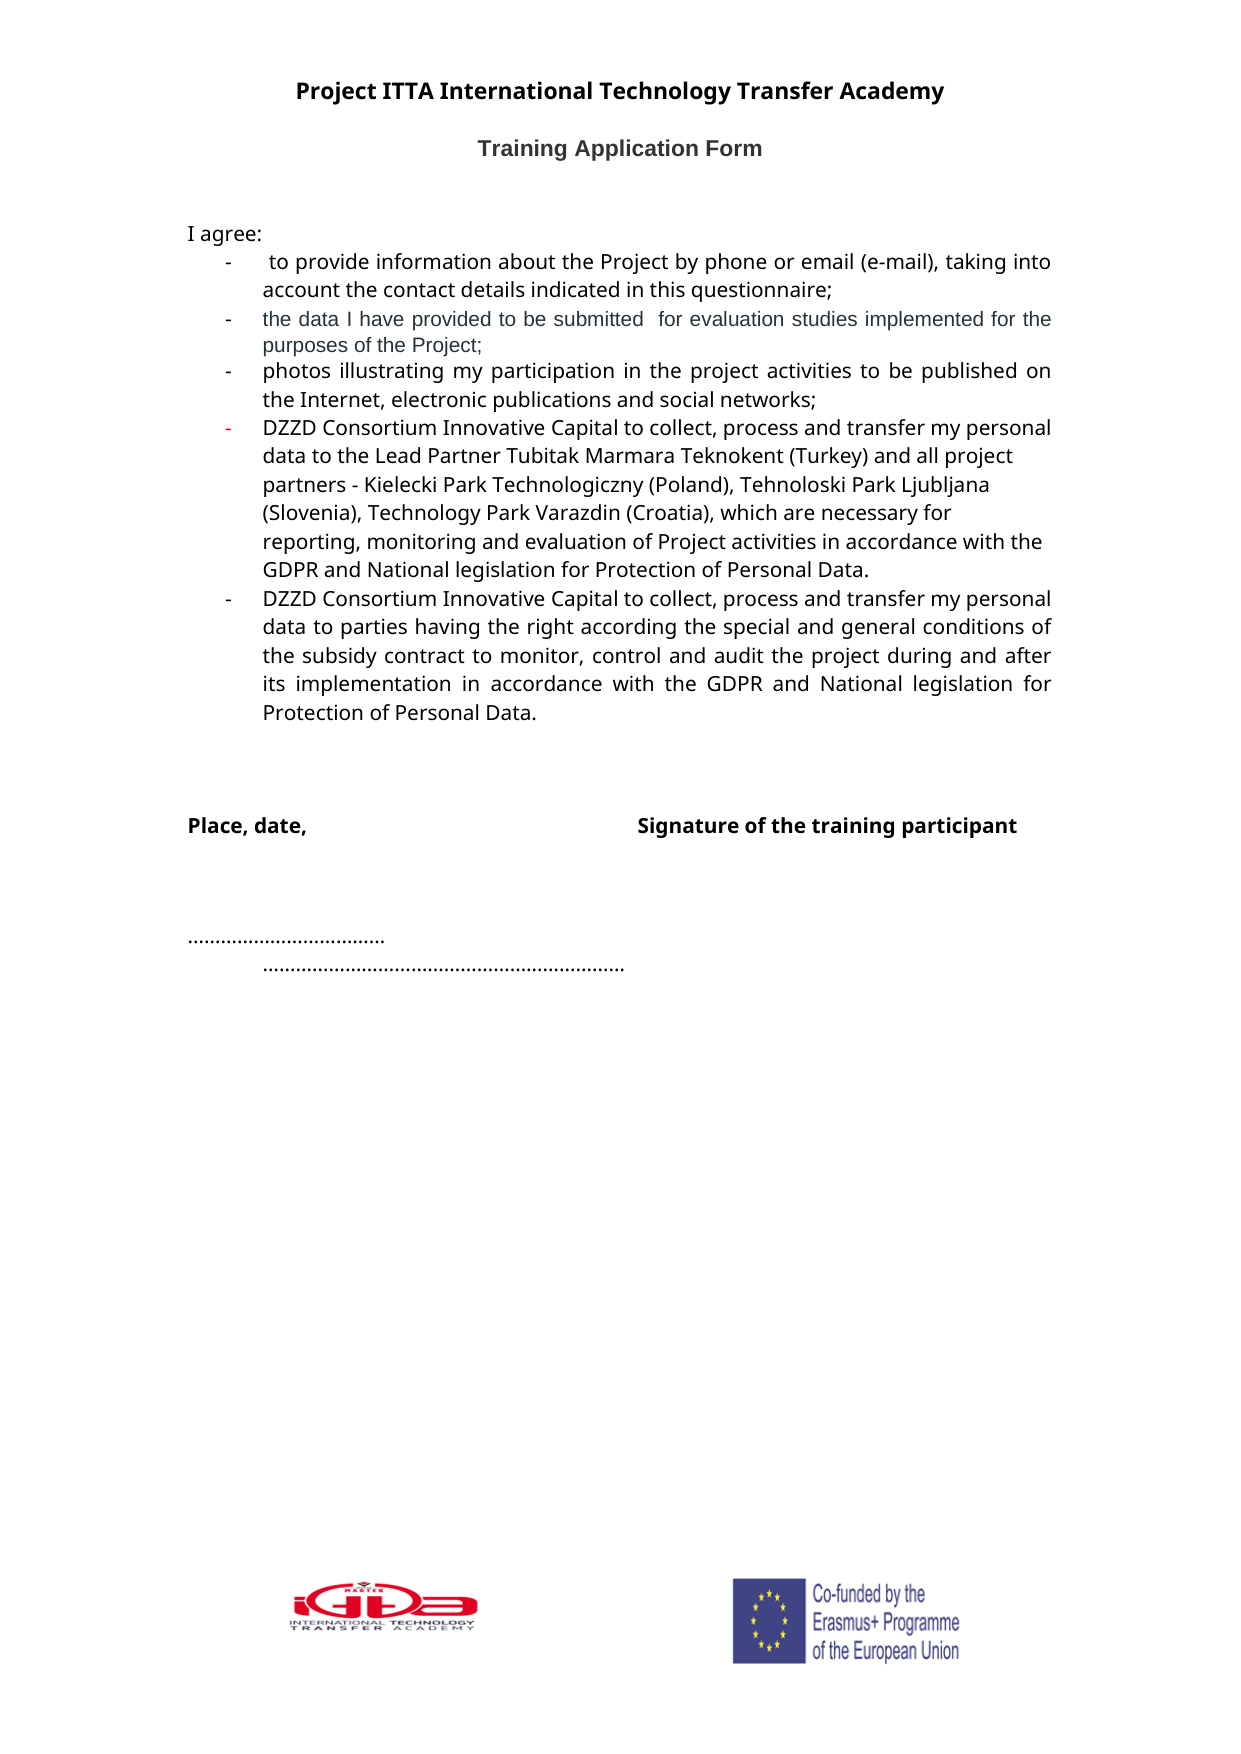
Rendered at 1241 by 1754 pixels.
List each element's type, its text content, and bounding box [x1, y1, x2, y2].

picture [721, 1561, 1053, 1679]
list DZZD Consortium Innovative Capital to collect, process and transfer my personal data to parties having the right according the special and general conditions of the subsidy contract to monitor, control and audit the project during and after its implementation in accordance with the GDPR and National legislation for Protection of Personal Data. [225, 584, 1053, 726]
list the data I have provided to be submitted for evaluation studies implemented for the purposes of the Project; [225, 304, 1053, 356]
list to provide information about the Project by phone or email (e-mail), taking into account the contact details indicated in this questionnaire; [225, 247, 1053, 304]
text Place, date, Signature of the training participant [187, 811, 1053, 840]
picture [187, 1540, 588, 1679]
text I agree: [187, 219, 1053, 247]
text ……………………………… ………………………………………………………… [187, 921, 1053, 978]
list DZZD Consortium Innovative Capital to collect, process and transfer my personal data to the Lead Partner Tubitak Marmara Teknokent (Turkey) and all project partners - Kielecki Park Technologiczny (Poland), Tehnoloski Park Ljubljana (Slovenia), Technology Park Varazdin (Croatia), which are necessary for reporting, monitoring and evaluation of Project activities in accordance with the GDPR and National legislation for Protection of Personal Data. [225, 413, 1053, 584]
list photos illustrating my participation in the project activities to be published on the Internet, electronic publications and social networks; [225, 356, 1053, 413]
